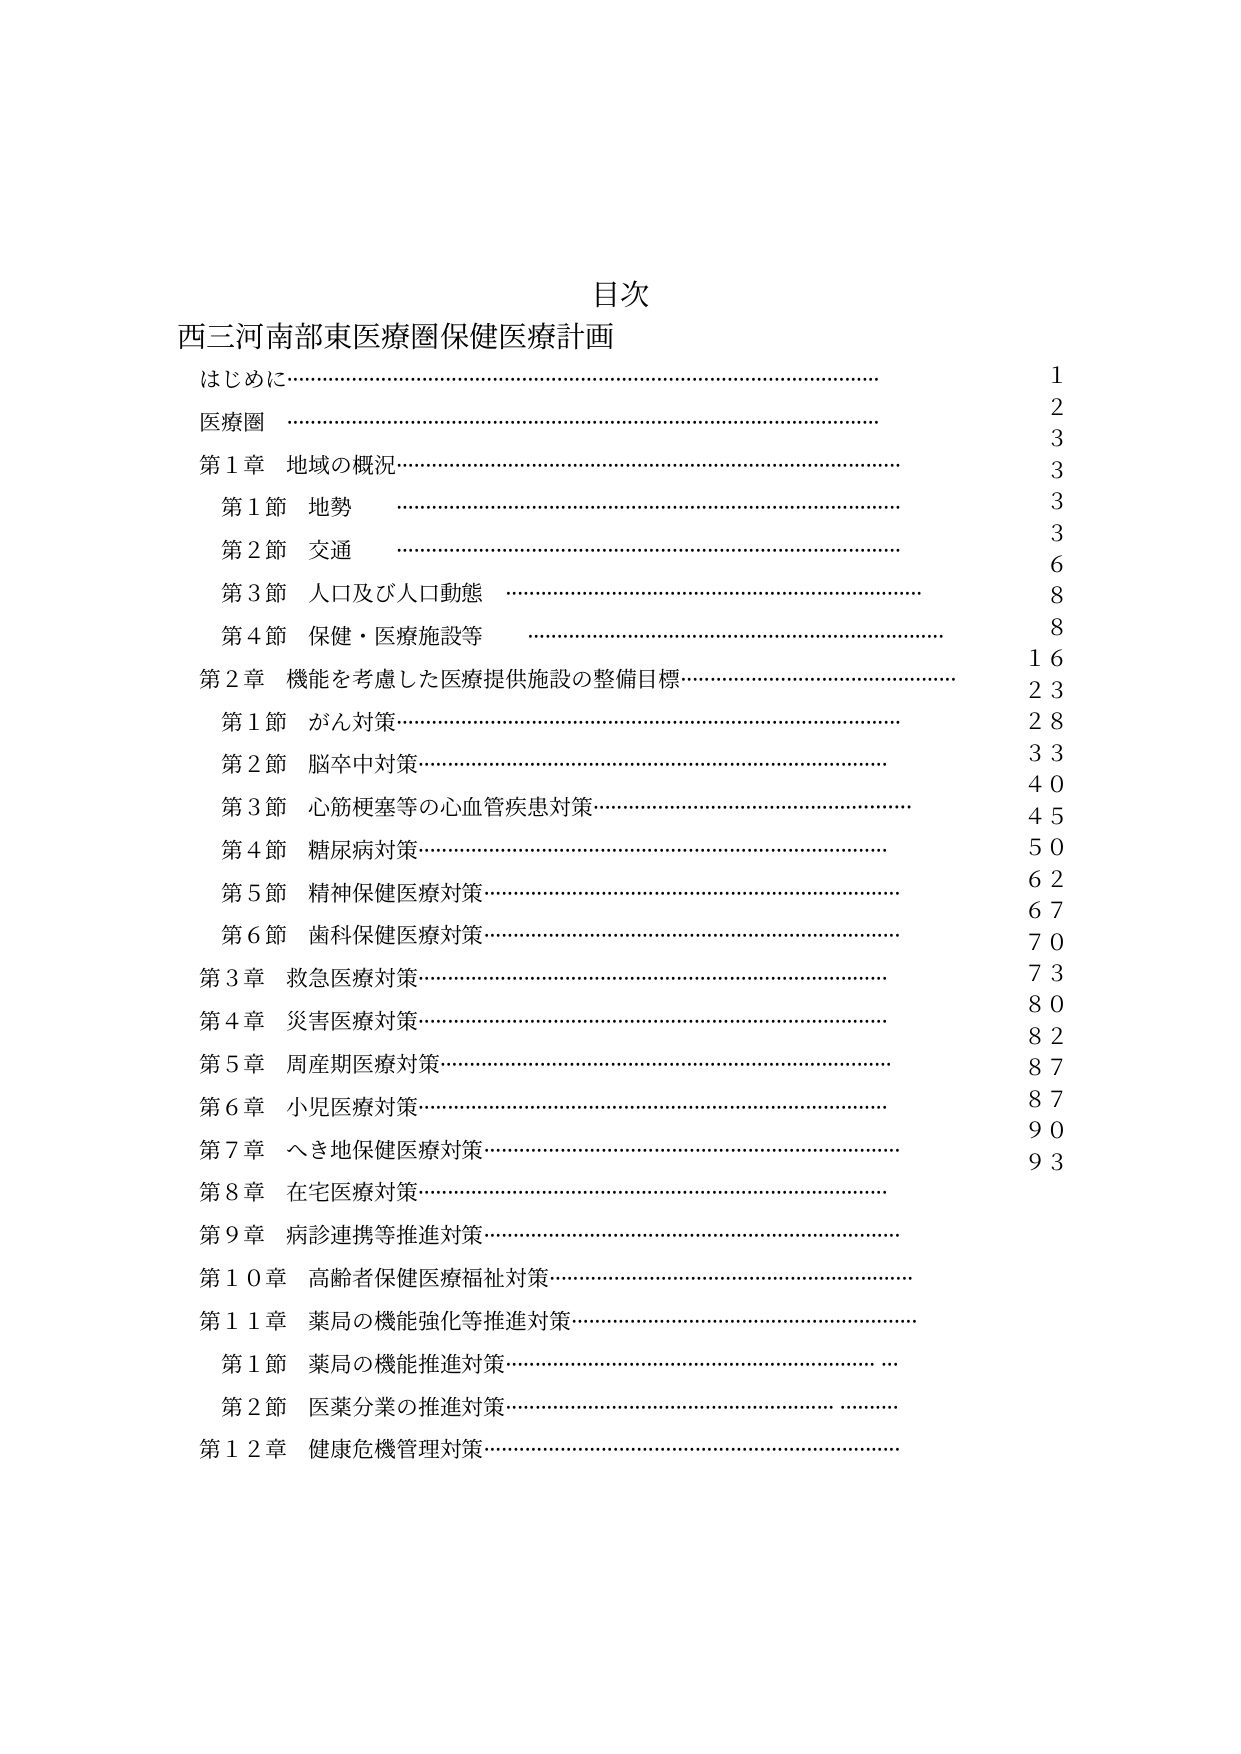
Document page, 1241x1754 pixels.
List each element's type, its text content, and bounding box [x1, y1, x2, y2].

text 第４節 保健・医療施設等 ······································································· [177, 613, 992, 656]
text 第８章 在宅医療対策················································································ [177, 1170, 992, 1213]
text 第１１章 薬局の機能強化等推進対策··························································· [177, 1298, 992, 1341]
text 第９章 病診連携等推進対策······································································· [177, 1213, 992, 1256]
text 第３節 心筋梗塞等の心血管疾患対策······················································ [177, 785, 992, 827]
text 第２章 機能を考慮した医療提供施設の整備目標··············································· [177, 656, 992, 699]
text 第１節 がん対策······················································································ [177, 699, 992, 742]
text 第４節 糖尿病対策················································································ [221, 827, 992, 870]
text 医療圏 ····································································································· [177, 399, 992, 442]
text 第１２章 健康危機管理対策······································································· [177, 1427, 992, 1470]
text 第４章 災害医療対策················································································ [177, 999, 992, 1042]
text 第７章 へき地保健医療対策······································································· [177, 1127, 992, 1170]
text 西三河南部東医療圏保健医療計画 [177, 314, 1063, 357]
text 第２節 脳卒中対策················································································ [177, 742, 992, 785]
text 第１節 薬局の機能推進対策······························································· ··· [177, 1341, 992, 1384]
text 第６章 小児医療対策················································································ [177, 1084, 992, 1127]
text 目次 [177, 271, 1063, 314]
text 第１節 地勢 ······················································································ [177, 485, 992, 528]
text 第５節 精神保健医療対策······································································· [221, 870, 992, 913]
text 第３節 人口及び人口動態 ······································································· [177, 571, 992, 613]
text 第２節 医薬分業の推進対策························································ ·········· [177, 1384, 992, 1427]
text はじめに····································································································· [177, 357, 992, 399]
text 第１章 地域の概況······················································································ [177, 442, 992, 485]
text 第１０章 高齢者保健医療福祉対策······························································ [177, 1256, 992, 1298]
text 第３章 救急医療対策················································································ [177, 956, 992, 999]
text 第２節 交通 ······················································································ [177, 528, 992, 571]
text 第５章 周産期医療対策············································································· [177, 1042, 992, 1084]
text 第６節 歯科保健医療対策······································································· [221, 913, 992, 956]
